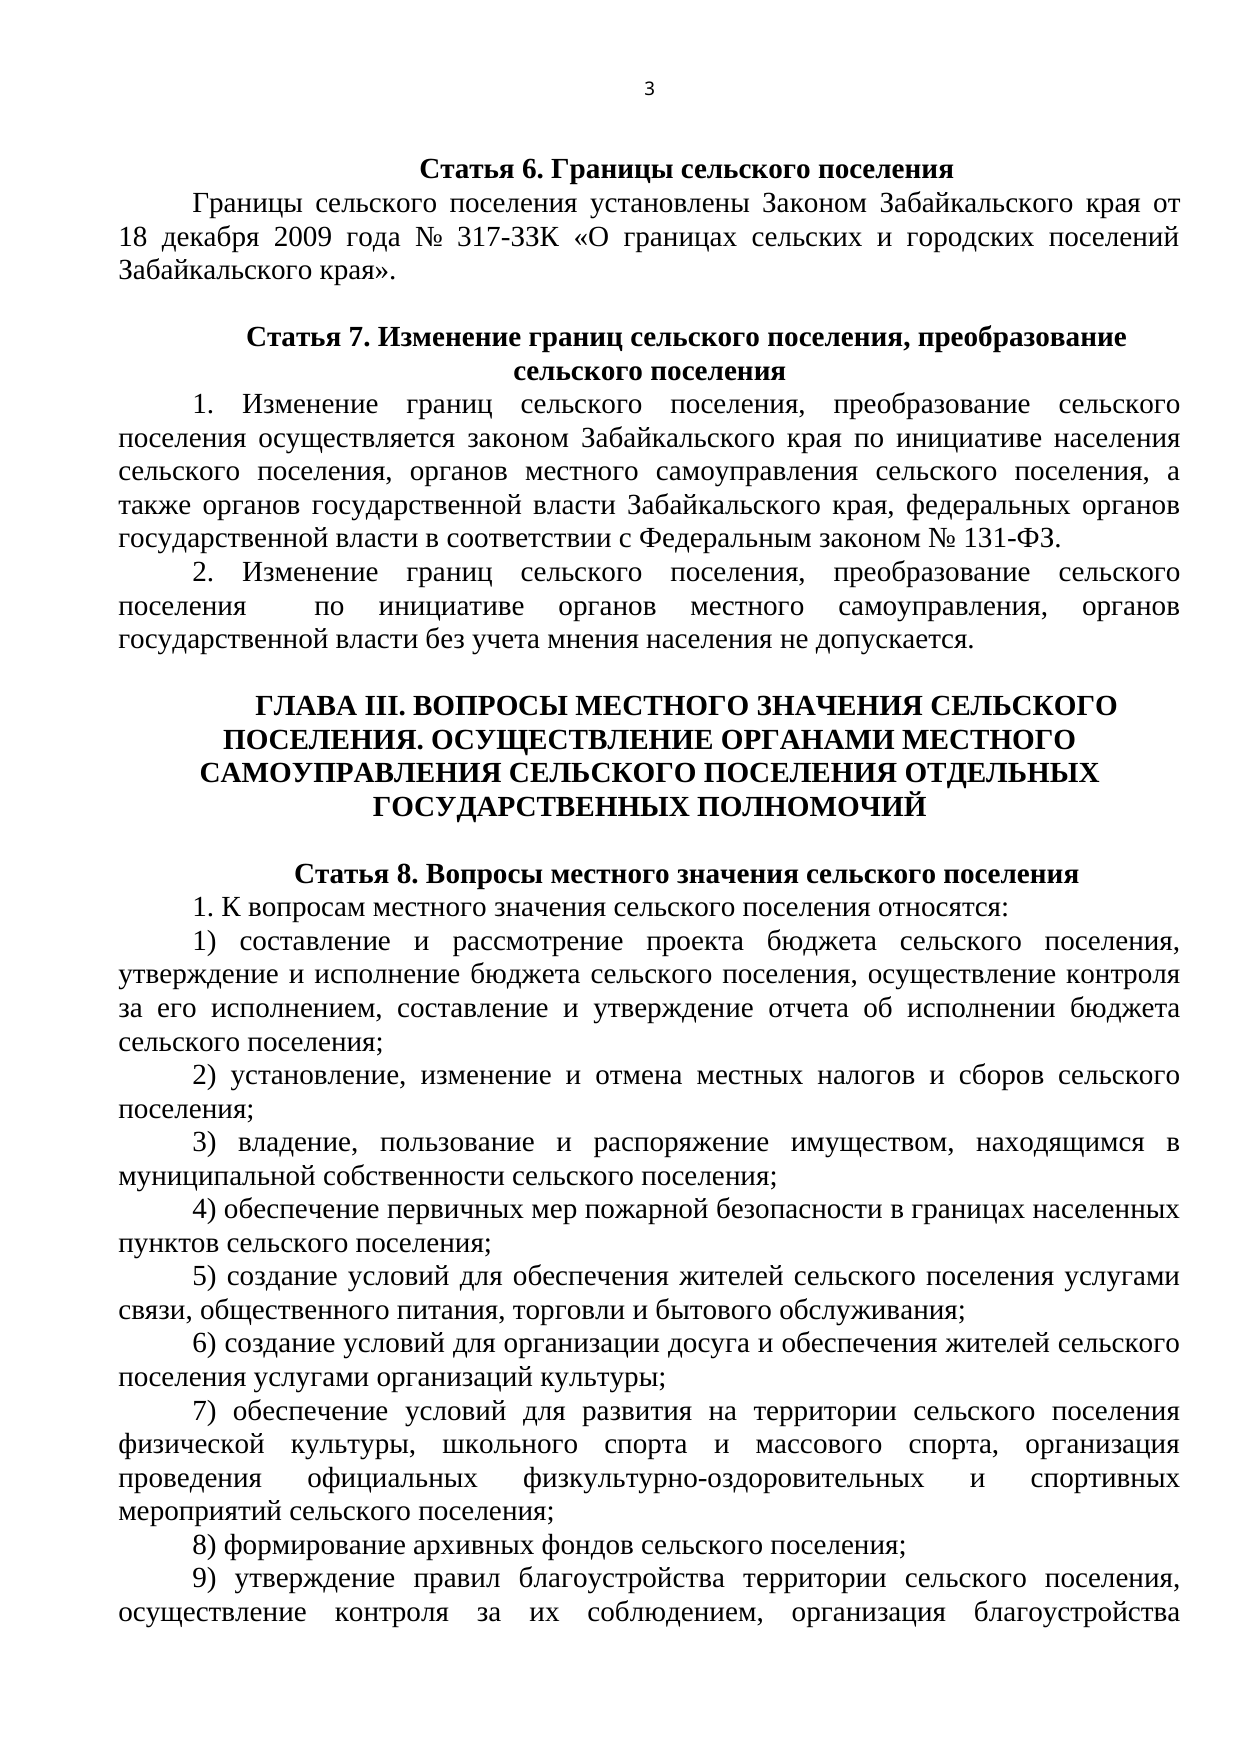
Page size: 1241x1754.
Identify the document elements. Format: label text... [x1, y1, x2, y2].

text 4) обеспечение первичных мер пожарной безопасности в границах населенных пунктов сельского поселения; [118, 1191, 1181, 1258]
text 3) владение, пользование и распоряжение имуществом, находящимся в муниципальной собственности сельского поселения; [118, 1124, 1181, 1191]
text 1. К вопросам местного значения сельского поселения относятся: [118, 889, 1181, 923]
text 7) обеспечение условий для развития на территории сельского поселения физической культуры, школьного спорта и массового спорта, организация проведения официальных физкультурно-оздоровительных и спортивных мероприятий сельского поселения; [118, 1393, 1181, 1527]
text 1. Изменение границ сельского поселения, преобразование сельского поселения осуществляется законом Забайкальского края по инициативе населения сельского поселения, органов местного самоуправления сельского поселения, а также органов государственной власти Забайкальского края, федеральных органов государственной власти в соответствии с Федеральным законом № 131-ФЗ. [118, 386, 1181, 554]
text ГЛАВА III. ВОПРОСЫ МЕСТНОГО ЗНАЧЕНИЯ СЕЛЬСКОГО ПОСЕЛЕНИЯ. ОСУЩЕСТВЛЕНИЕ ОРГАНАМИ МЕСТНОГО САМОУПРАВЛЕНИЯ СЕЛЬСКОГО ПОСЕЛЕНИЯ ОТДЕЛЬНЫХ ГОСУДАРСТВЕННЫХ ПОЛНОМОЧИЙ [118, 688, 1181, 822]
text 6) создание условий для организации досуга и обеспечения жителей сельского поселения услугами организаций культуры; [118, 1326, 1181, 1393]
subtitle Статья 7. Изменение границ сельского поселения, преобразование сельского поселения [118, 319, 1181, 386]
text Статья 8. Вопросы местного значения сельского поселения [118, 856, 1181, 889]
text 5) создание условий для обеспечения жителей сельского поселения услугами связи, общественного питания, торговли и бытового обслуживания; [118, 1258, 1181, 1326]
text 8) формирование архивных фондов сельского поселения; [118, 1527, 1181, 1560]
text 2. Изменение границ сельского поселения, преобразование сельского поселения по инициативе органов местного самоуправления, органов государственной власти без учета мнения населения не допускается. [118, 554, 1181, 655]
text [118, 1560, 1181, 1627]
text 1) составление и рассмотрение проекта бюджета сельского поселения, утверждение и исполнение бюджета сельского поселения, осуществление контроля за его исполнением, составление и утверждение отчета об исполнении бюджета сельского поселения; [118, 923, 1181, 1057]
text Границы сельского поселения установлены Законом Забайкальского края от 18 декабря 2009 года № 317-ЗЗК «О границах сельских и городских поселений Забайкальского края». [118, 185, 1181, 286]
subtitle Статья 6. Границы сельского поселения [118, 152, 1181, 185]
text 2) установление, изменение и отмена местных налогов и сборов сельского поселения; [118, 1057, 1181, 1124]
